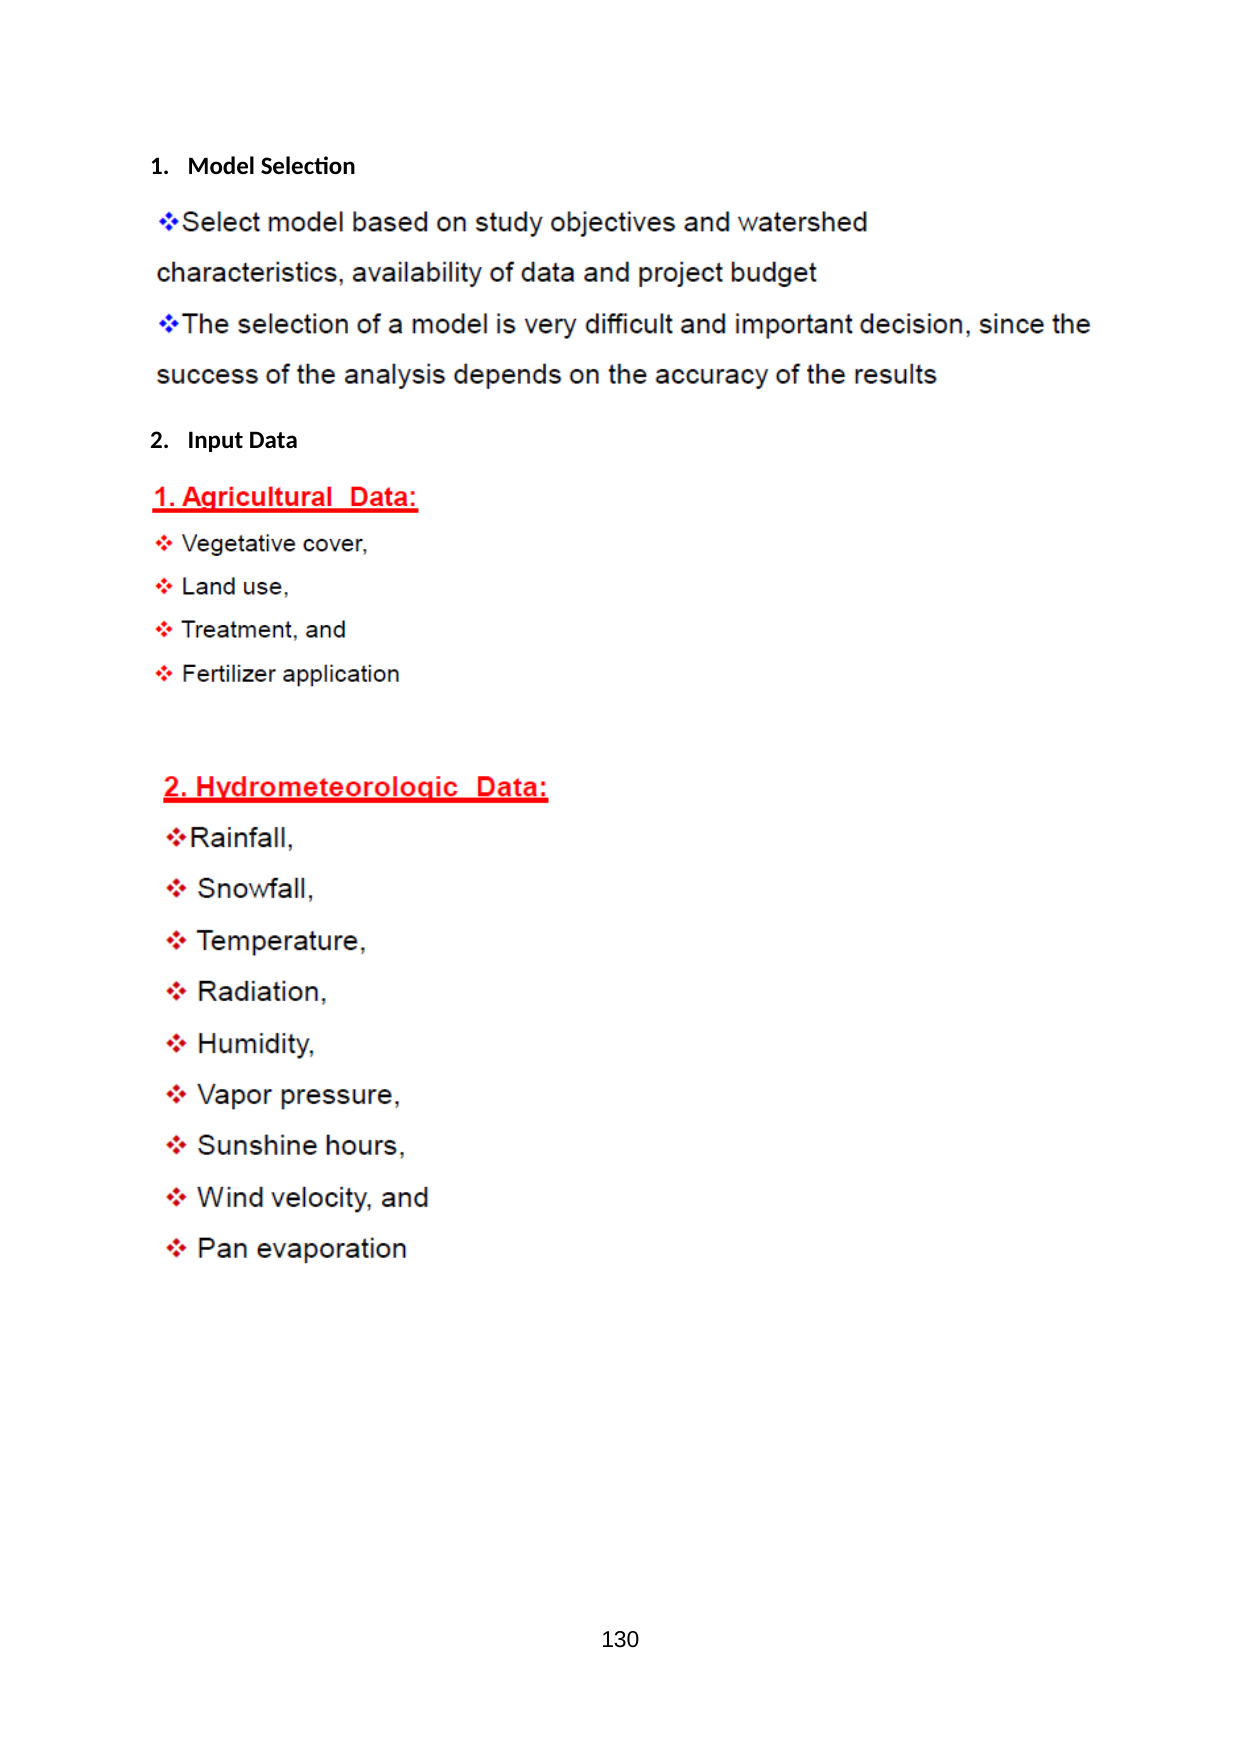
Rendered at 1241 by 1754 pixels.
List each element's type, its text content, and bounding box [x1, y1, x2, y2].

list Input Data [150, 425, 1128, 455]
list Model Selection [150, 150, 1128, 181]
